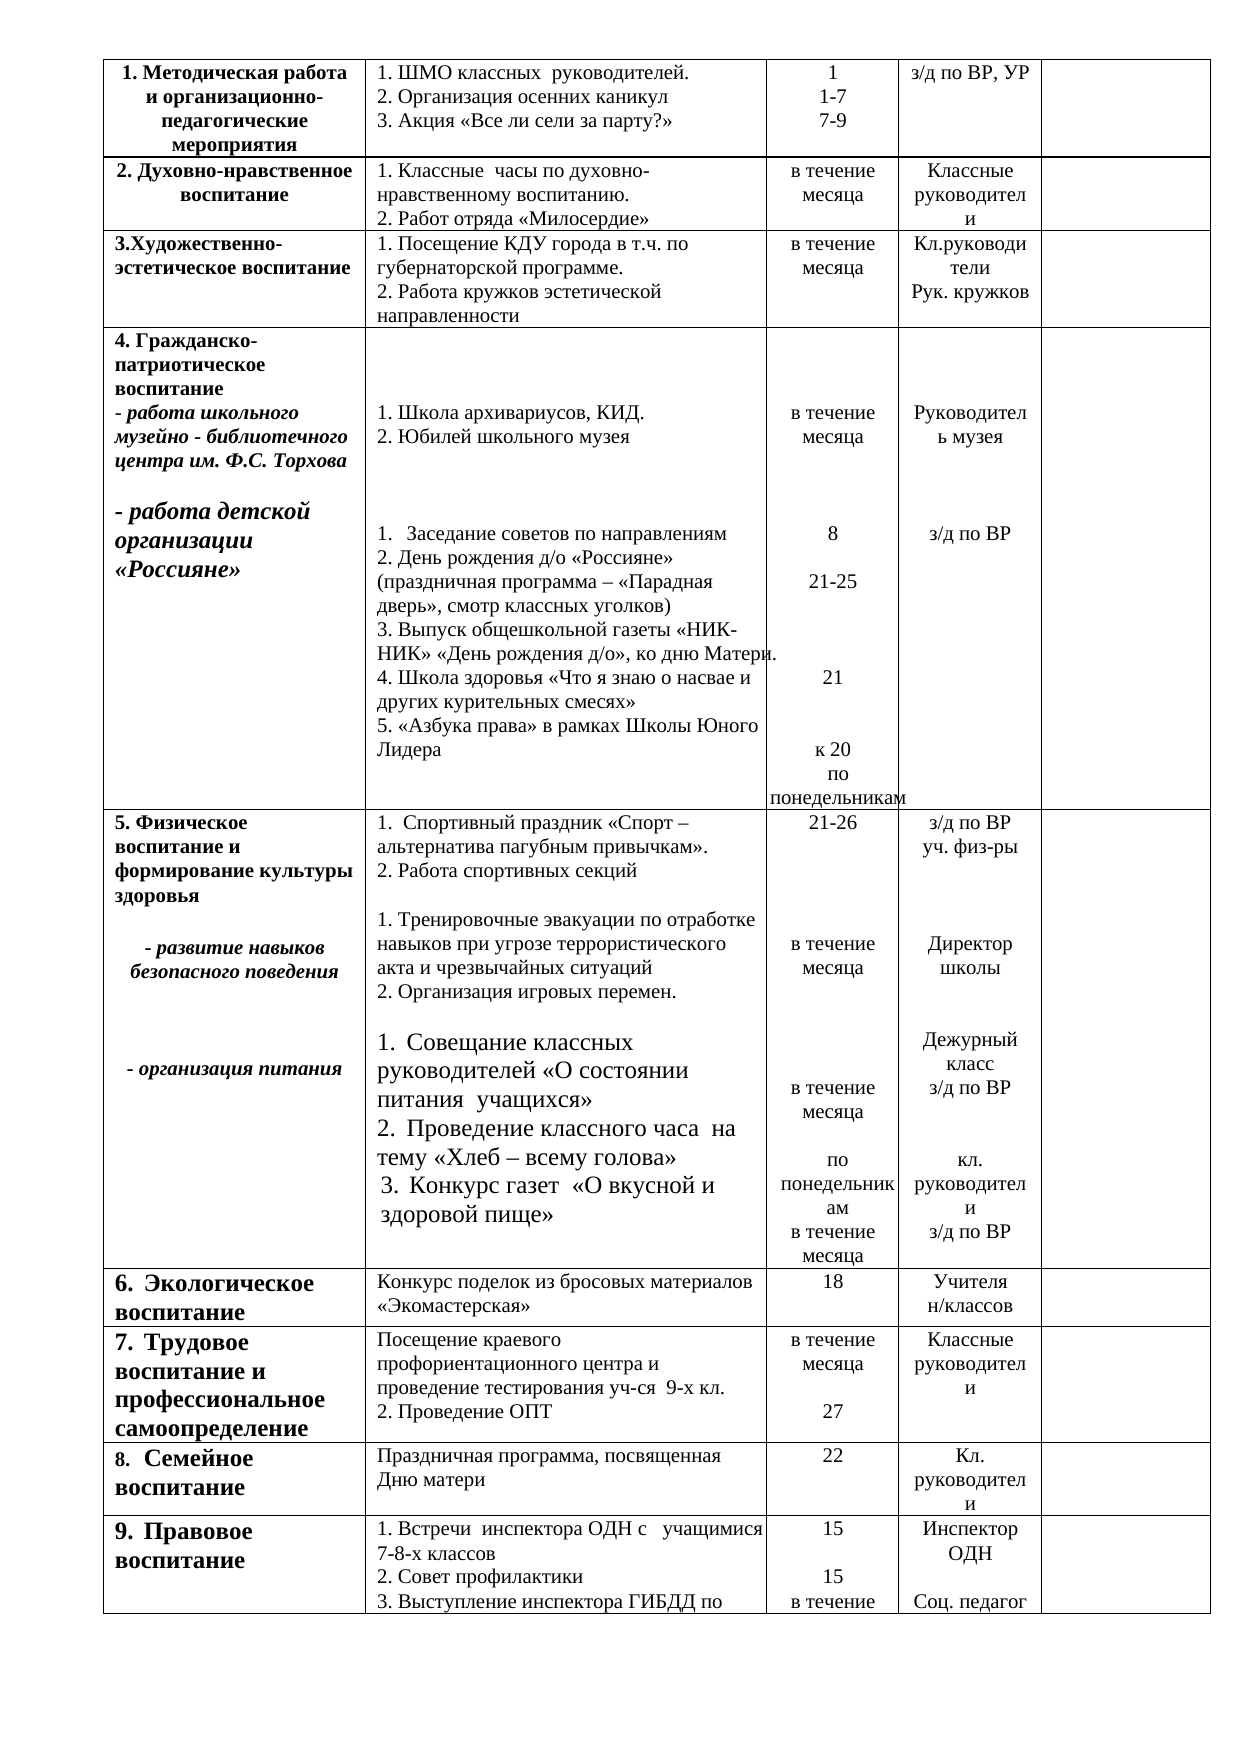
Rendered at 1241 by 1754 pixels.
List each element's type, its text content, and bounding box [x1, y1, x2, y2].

table_cell в течение месяца [767, 158, 898, 230]
table_cell Праздничная программа, посвященная Дню матери [366, 1443, 766, 1515]
table_cell Трудовое воспитание и профессиональное самоопределение [104, 1327, 365, 1442]
table_cell Руководитель музея з/д по ВР [899, 328, 1041, 809]
table_cell в течение месяца 8 21-25 21 к 20 по понедельникам [767, 328, 898, 809]
table_cell 2. Духовно-нравственное воспитание [104, 158, 365, 230]
table_cell 1. Классные часы по духовно-нравственному воспитанию. 2. Работ отряда «Милосердие» [366, 158, 766, 230]
table_cell [1042, 231, 1210, 327]
table_cell 1. Спортивный праздник «Спорт – альтернатива пагубным привычкам». 2. Работа спортивных секций 1. Тренировочные эвакуации по отработке навыков при угрозе террористического акта и чрезвычайных ситуаций 2. Организация игровых перемен. Совещание классных руководителей «О состоянии питания учащихся» Проведение классного часа на тему «Хлеб – всему голова» Конкурс газет «О вкусной и здоровой пище» [366, 810, 766, 1267]
table_cell Кл.руководители Рук. кружков [899, 231, 1041, 327]
table_cell [1042, 1327, 1210, 1442]
table_cell [1042, 328, 1210, 809]
table_cell 3.Художественно-эстетическое воспитание [104, 231, 365, 327]
table_cell 4. Гражданско-патриотическое воспитание - работа школьного музейно - библиотечного центра им. Ф.С. Торхова - работа детской организации «Россияне» [104, 328, 365, 809]
table_cell [1042, 60, 1210, 156]
table_cell Конкурс поделок из бросовых материалов «Экомастерская» [366, 1269, 766, 1326]
table_cell 21-26 в течение месяца в течение месяца по понедельникам в течение месяца [767, 810, 898, 1267]
table_cell Классные руководители [899, 158, 1041, 230]
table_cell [899, 1516, 1041, 1613]
table_cell 5. Физическое воспитание и формирование культуры здоровья - развитие навыков безопасного поведения - организация питания [104, 810, 365, 1267]
table_cell [1042, 1269, 1210, 1326]
table_cell в течение месяца 27 [767, 1327, 898, 1442]
table_cell з/д по ВР, УР [899, 60, 1041, 156]
table_cell [1042, 1443, 1210, 1515]
table_cell Классные руководители [899, 1327, 1041, 1442]
table_cell 18 [767, 1269, 898, 1326]
table_cell Экологическое воспитание [104, 1269, 365, 1326]
table_cell в течение месяца [767, 231, 898, 327]
table_cell [1042, 810, 1210, 1267]
table_cell Правовое воспитание [104, 1516, 365, 1613]
table_cell Учителя н/классов [899, 1269, 1041, 1326]
table_cell 1. ШМО классных руководителей. 2. Организация осенних каникул 3. Акция «Все ли сели за парту?» [366, 60, 766, 156]
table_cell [767, 1516, 898, 1613]
table_cell [1042, 1516, 1210, 1613]
table_cell Кл. руководители [899, 1443, 1041, 1515]
table_cell 22 [767, 1443, 898, 1515]
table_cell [366, 1516, 766, 1613]
table_cell 1. Посещение КДУ города в т.ч. по губернаторской программе. 2. Работа кружков эстетической направленности [366, 231, 766, 327]
table_cell Семейное воспитание [104, 1443, 365, 1515]
table_cell з/д по ВР уч. физ-ры Директор школы Дежурный класс з/д по ВР кл. руководители з/д по ВР [899, 810, 1041, 1267]
table_cell Посещение краевого профориентационного центра и проведение тестирования уч-ся 9-х кл. 2. Проведение ОПТ [366, 1327, 766, 1442]
table_cell 1. Школа архивариусов, КИД. 2. Юбилей школьного музея Заседание советов по направлениям 2. День рождения д/о «Россияне» (праздничная программа – «Парадная дверь», смотр классных уголков) 3. Выпуск общешкольной газеты «НИК-НИК» «День рождения д/о», ко дню Матери. 4. Школа здоровья «Что я знаю о насвае и других курительных смесях» 5. «Азбука права» в рамках Школы Юного Лидера [366, 328, 766, 809]
table_cell [1042, 158, 1210, 230]
table_cell 1 1-7 7-9 [767, 60, 898, 156]
table_cell 1. Методическая работа и организационно-педагогические мероприятия [104, 60, 365, 156]
